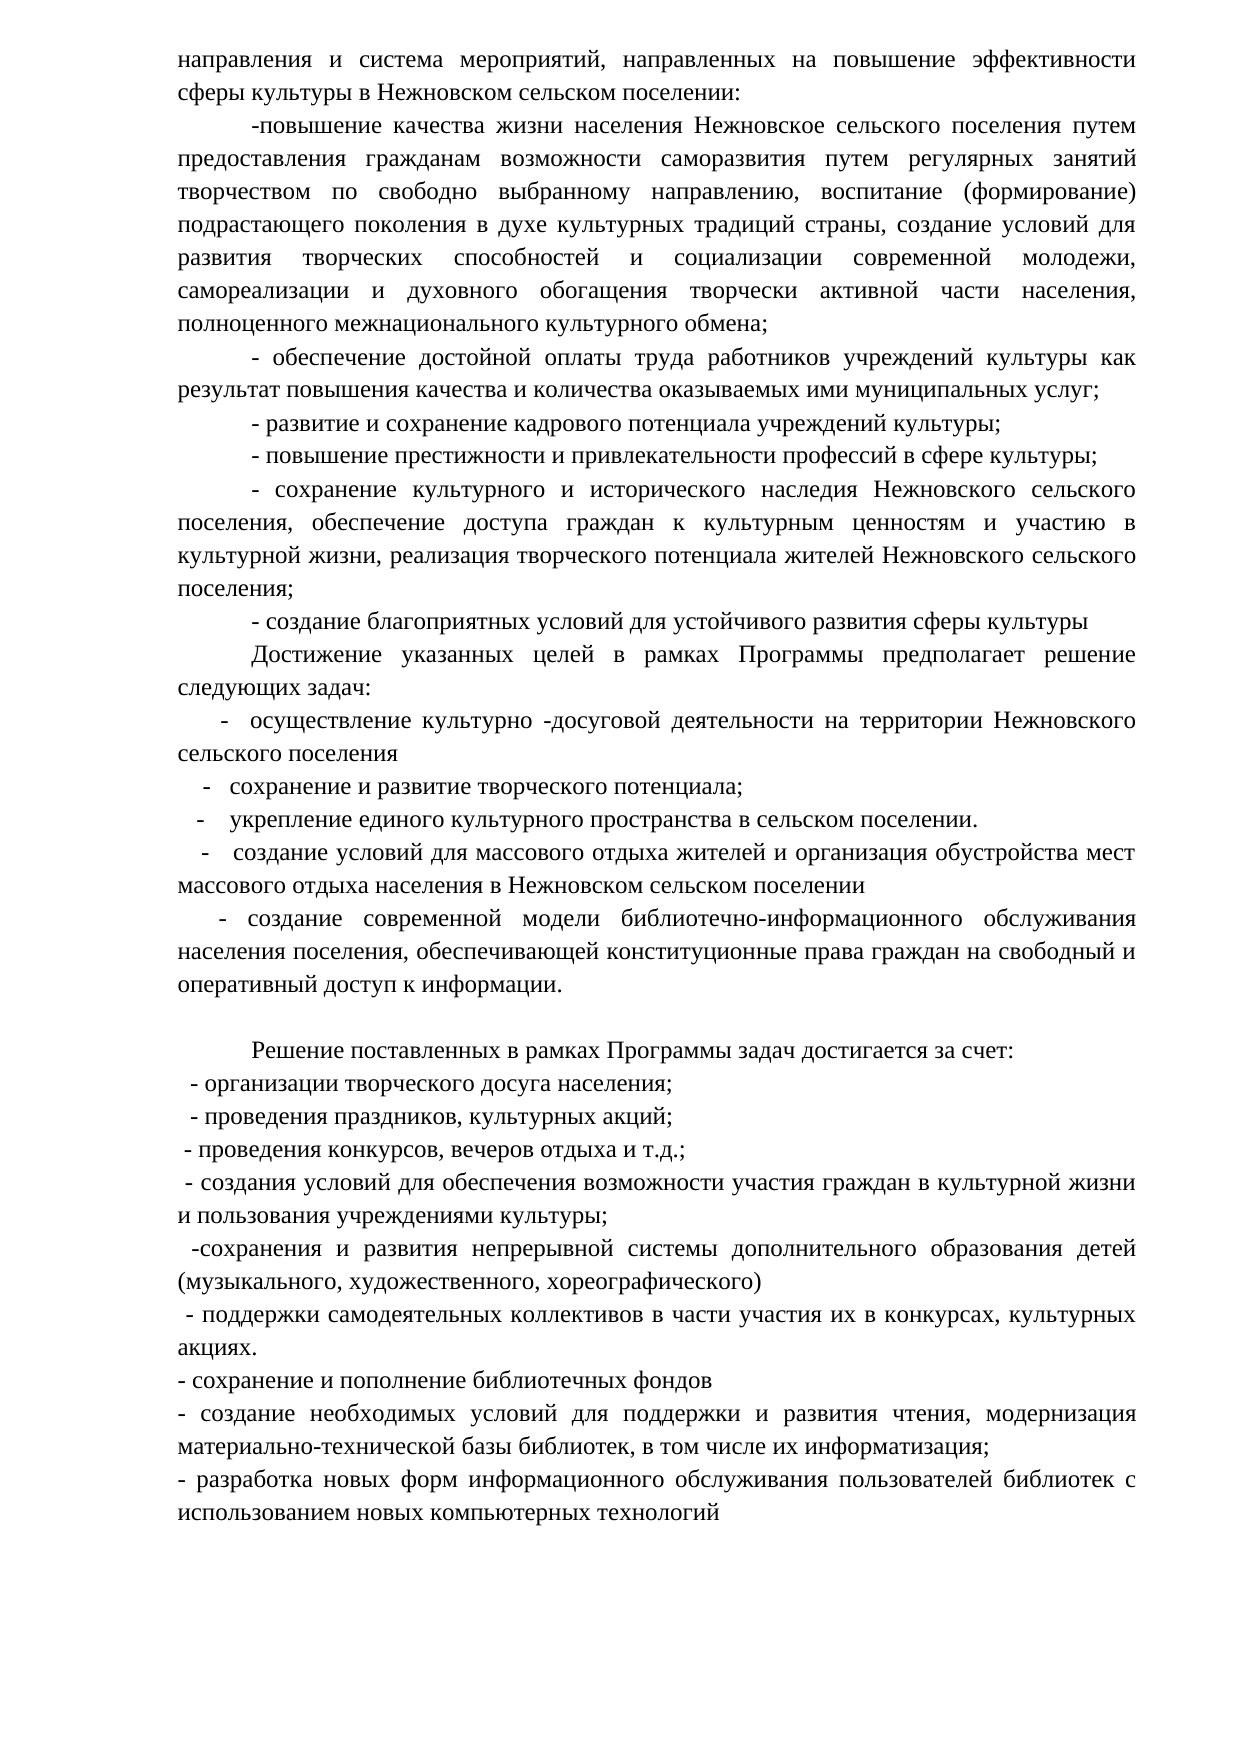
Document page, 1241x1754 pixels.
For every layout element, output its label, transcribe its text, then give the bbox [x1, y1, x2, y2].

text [177, 44, 1137, 106]
text - создания условий для обеспечения возможности участия граждан в культурной жизни и пользования учреждениями культуры; [177, 1167, 1137, 1229]
text Достижение указанных целей в рамках Программы предполагает решение следующих задач: [177, 639, 1137, 701]
text -повышение качества жизни населения Нежновское сельского поселения путем предоставления гражданам возможности саморазвития путем регулярных занятий творчеством по свободно выбранному направлению, воспитание (формирование) подрастающего поколения в духе культурных традиций страны, создание условий для развития творческих способностей и социализации современной молодежи, самореализации и духовного обогащения творчески активной части населения, полноценного межнационального культурного обмена; [177, 110, 1137, 337]
text - проведения конкурсов, вечеров отдыха и т.д.; [177, 1134, 1137, 1163]
text - сохранение и пополнение библиотечных фондов [177, 1365, 1137, 1394]
text Решение поставленных в рамках Программы задач достигается за счет: [177, 1035, 1137, 1064]
text - укрепление единого культурного пространства в сельском поселении. [177, 804, 1137, 833]
text - развитие и сохранение кадрового потенциала учреждений культуры; [177, 408, 1137, 436]
text - сохранение культурного и исторического наследия Нежновского сельского поселения, обеспечение доступа граждан к культурным ценностям и участию в культурной жизни, реализация творческого потенциала жителей Нежновского сельского поселения; [177, 474, 1137, 601]
text - создание современной модели библиотечно-информационного обслуживания населения поселения, обеспечивающей конституционные права граждан на свободный и оперативный доступ к информации. [177, 903, 1137, 998]
text - обеспечение достойной оплаты труда работников учреждений культуры как результат повышения качества и количества оказываемых ими муниципальных услуг; [177, 342, 1137, 403]
text - организации творческого досуга населения; [177, 1068, 1137, 1097]
text - проведения праздников, культурных акций; [177, 1101, 1137, 1130]
text - повышение престижности и привлекательности профессий в сфере культуры; [177, 441, 1137, 469]
text - разработка новых форм информационного обслуживания пользователей библиотек с использованием новых компьютерных технологий [177, 1464, 1137, 1526]
text -сохранения и развития непрерывной системы дополнительного образования детей (музыкального, художественного, хореографического) [177, 1233, 1137, 1295]
text - создание необходимых условий для поддержки и развития чтения, модернизация материально-технической базы библиотек, в том числе их информатизация; [177, 1398, 1137, 1460]
text - поддержки самодеятельных коллективов в части участия их в конкурсах, культурных акциях. [177, 1299, 1137, 1361]
text - осуществление культурно -досуговой деятельности на территории Нежновского сельского поселения [177, 705, 1137, 767]
text - создание условий для массового отдыха жителей и организация обустройства мест массового отдыха населения в Нежновском сельском поселении [177, 837, 1137, 899]
text - сохранение и развитие творческого потенциала; [177, 771, 1137, 799]
text - создание благоприятных условий для устойчивого развития сферы культуры [177, 606, 1137, 634]
